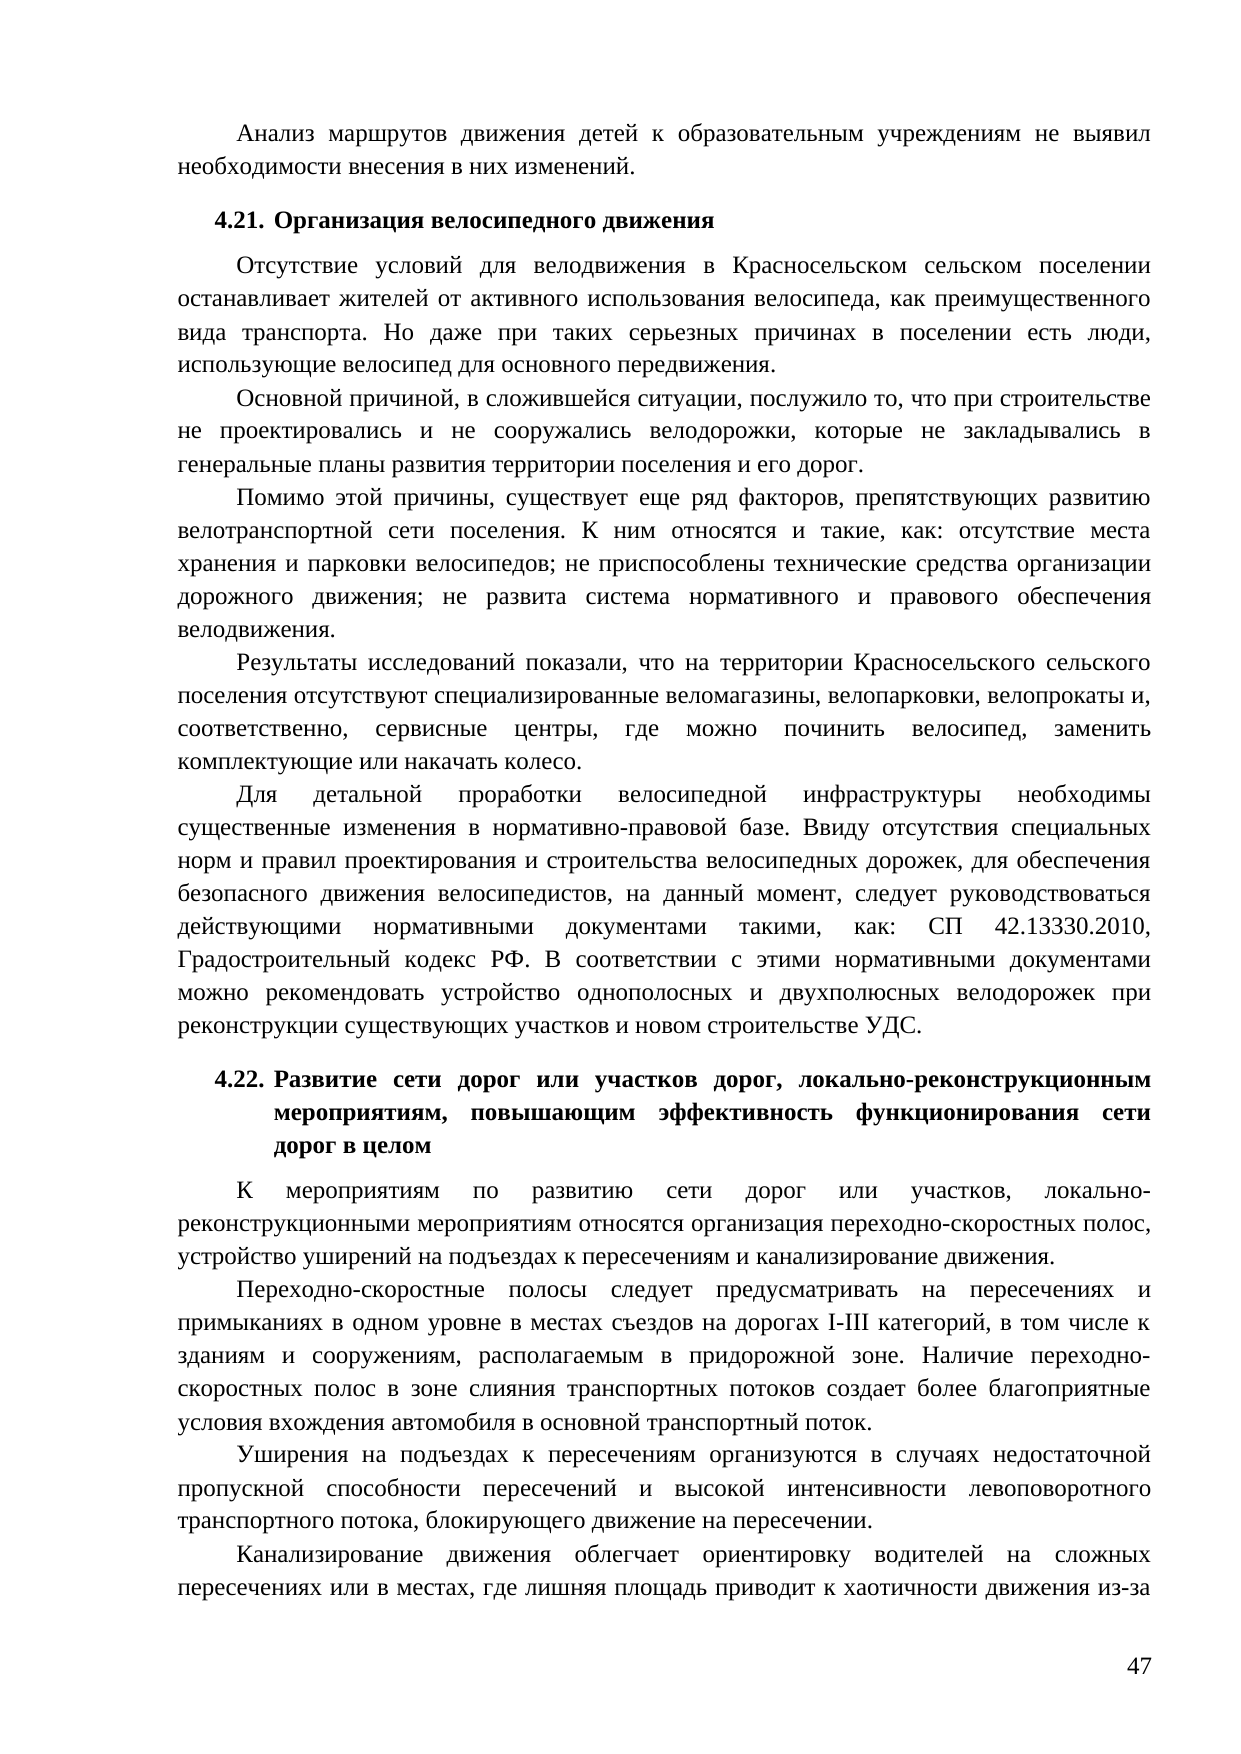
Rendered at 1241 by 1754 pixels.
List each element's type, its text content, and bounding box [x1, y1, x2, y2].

text Для детальной проработки велосипедной инфраструктуры необходимы существенные изменения в нормативно-правовой базе. Ввиду отсутствия специальных норм и правил проектирования и строительства велосипедных дорожек, для обеспечения безопасного движения велосипедистов, на данный момент, следует руководствоваться действующими нормативными документами такими, как: СП 42.13330.2010, Градостроительный кодекс РФ. В соответствии с этими нормативными документами можно рекомендовать устройство однополосных и двухполюсных велодорожек при реконструкции существующих участков и новом строительстве УДС. [177, 779, 1152, 1039]
subtitle Развитие сети дорог или участков дорог, локально-реконструкционным мероприятиям, повышающим эффективность функционирования сети дорог в целом [214, 1064, 1152, 1159]
text Помимо этой причины, существует еще ряд факторов, препятствующих развитию велотранспортной сети поселения. К ним относятся и такие, как: отсутствие места хранения и парковки велосипедов; не приспособлены технические средства организации дорожного движения; не развита система нормативного и правового обеспечения велодвижения. [177, 482, 1152, 642]
subtitle Организация велосипедного движения [214, 205, 1152, 234]
text Результаты исследований показали, что на территории Красносельского сельского поселения отсутствуют специализированные веломагазины, велопарковки, велопрокаты и, соответственно, сервисные центры, где можно починить велосипед, заменить комплектующие или накачать колесо. [177, 647, 1152, 774]
text Переходно-скоростные полосы следует предусматривать на пересечениях и примыканиях в одном уровне в местах съездов на дорогах I-III категорий, в том числе к зданиям и сооружениям, располагаемым в придорожной зоне. Наличие переходно-скоростных полос в зоне слияния транспортных потоков создает более благоприятные условия вхождения автомобиля в основной транспортный поток. [177, 1274, 1152, 1435]
text Уширения на подъездах к пересечениям организуются в случаях недостаточной пропускной способности пересечений и высокой интенсивности левоповоротного транспортного потока, блокирующего движение на пересечении. [177, 1439, 1152, 1534]
text Анализ маршрутов движения детей к образовательным учреждениям не выявил необходимости внесения в них изменений. [177, 118, 1152, 180]
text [177, 1539, 1152, 1600]
text К мероприятиям по развитию сети дорог или участков, локально-реконструкционными мероприятиям относятся организация переходно-скоростных полос, устройство уширений на подъездах к пересечениям и канализирование движения. [177, 1175, 1152, 1270]
text Отсутствие условий для велодвижения в Красносельском сельском поселении останавливает жителей от активного использования велосипеда, как преимущественного вида транспорта. Но даже при таких серьезных причинах в поселении есть люди, использующие велосипед для основного передвижения. [177, 251, 1152, 378]
text Основной причиной, в сложившейся ситуации, послужило то, что при строительстве не проектировались и не сооружались велодорожки, которые не закладывались в генеральные планы развития территории поселения и его дорог. [177, 383, 1152, 477]
